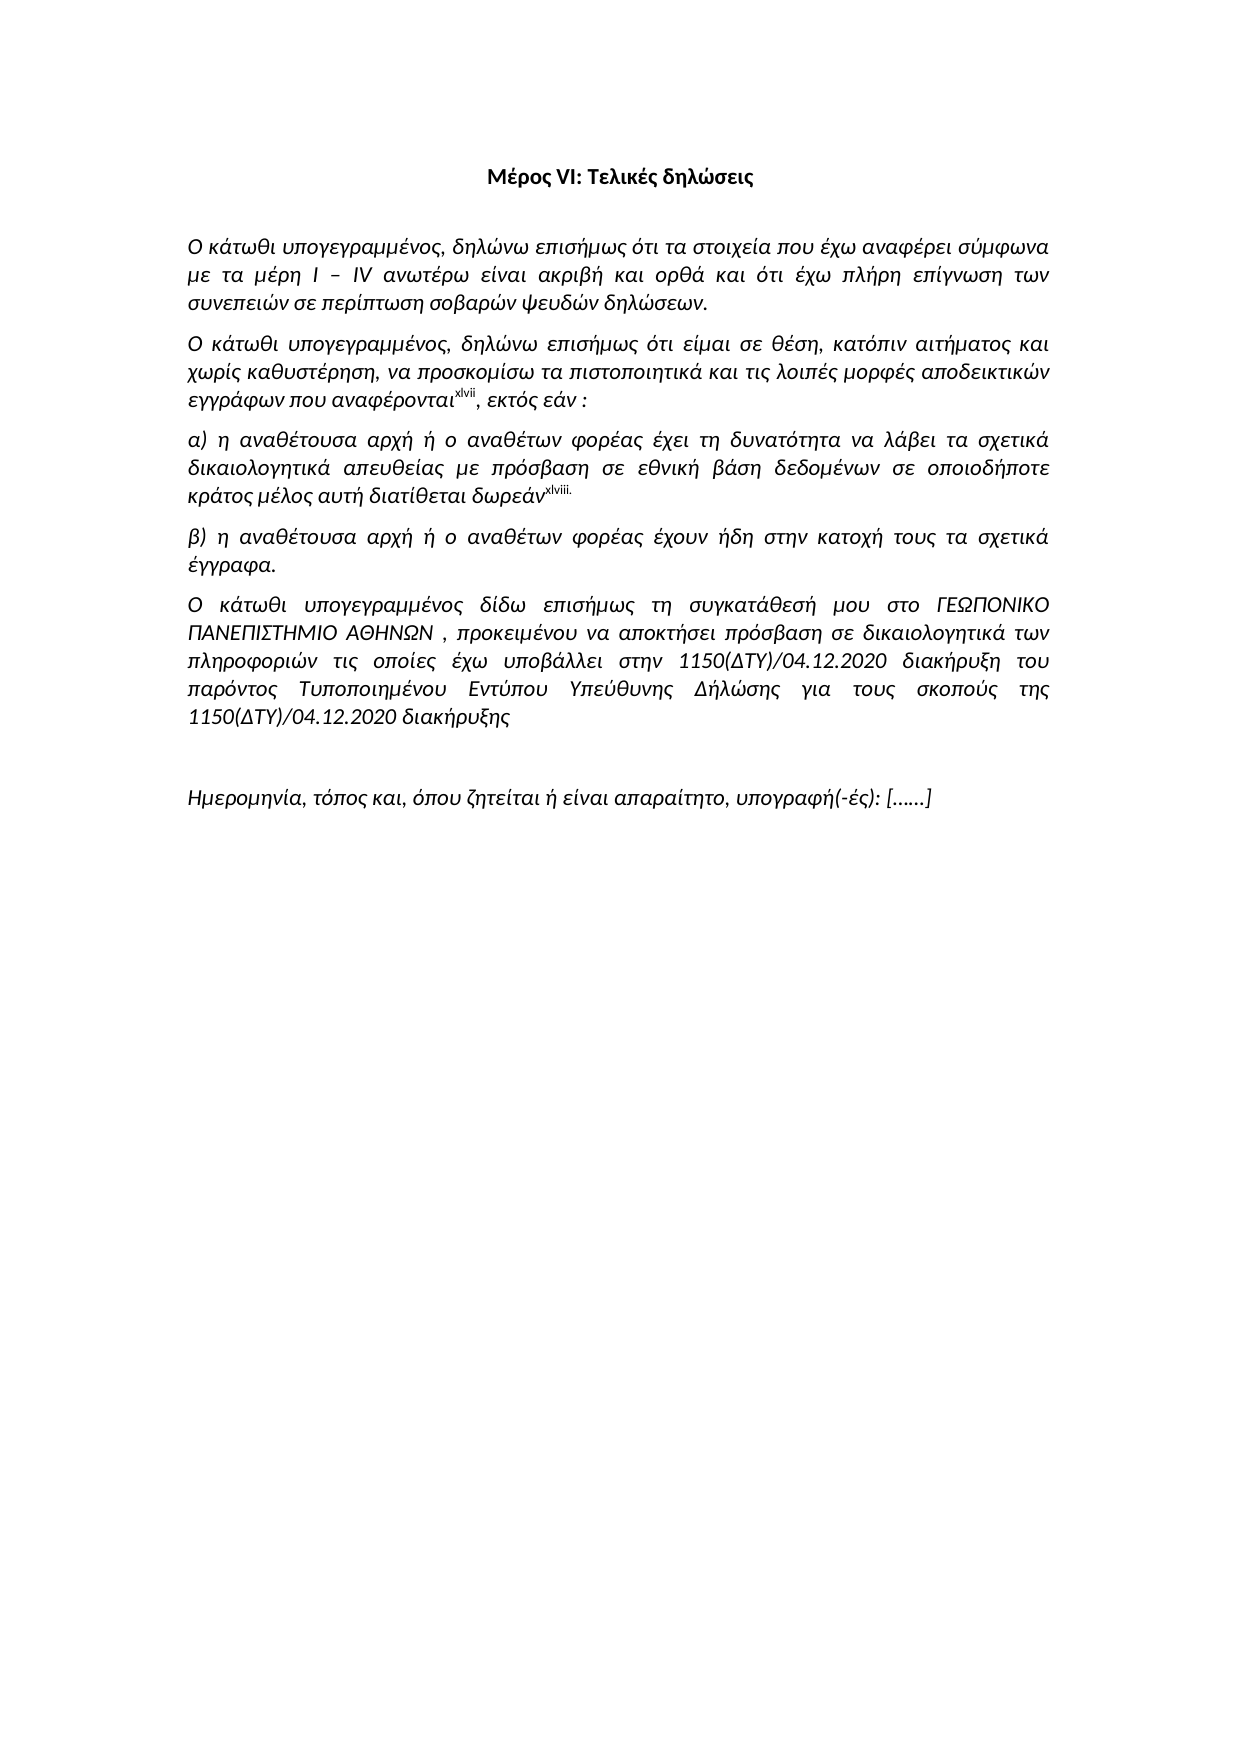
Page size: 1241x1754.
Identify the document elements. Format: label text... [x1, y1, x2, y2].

text Ο κάτωθι υπογεγραμμένος, δηλώνω επισήμως ότι τα στοιχεία που έχω αναφέρει σύμφωνα με τα μέρη Ι – IV ανωτέρω είναι ακριβή και ορθά και ότι έχω πλήρη επίγνωση των συνεπειών σε περίπτωση σοβαρών ψευδών δηλώσεων. [187, 232, 1053, 316]
text Μέρος VI: Τελικές δηλώσεις [187, 162, 1053, 191]
text Ημερομηνία, τόπος και, όπου ζητείται ή είναι απαραίτητο, υπογραφή(-ές): [……] [187, 783, 1053, 812]
text Ο κάτωθι υπογεγραμμένος δίδω επισήμως τη συγκατάθεσή μου στο ΓΕΩΠΟΝΙΚΟ ΠΑΝΕΠΙΣΤΗΜΙΟ ΑΘΗΝΩΝ , προκειμένου να αποκτήσει πρόσβαση σε δικαιολογητικά των πληροφοριών τις οποίες έχω υποβάλλει στην 1150(ΔΤΥ)/04.12.2020 διακήρυξη του παρόντος Τυποποιημένου Εντύπου Υπεύθυνης Δήλώσης για τους σκοπούς της 1150(ΔΤΥ)/04.12.2020 διακήρυξης [187, 590, 1053, 731]
text α) η αναθέτουσα αρχή ή ο αναθέτων φορέας έχει τη δυνατότητα να λάβει τα σχετικά δικαιολογητικά απευθείας με πρόσβαση σε εθνική βάση δεδομένων σε οποιοδήποτε κράτος μέλος αυτή διατίθεται δωρεάν. [187, 425, 1053, 509]
text β) η αναθέτουσα αρχή ή ο αναθέτων φορέας έχουν ήδη στην κατοχή τους τα σχετικά έγγραφα. [187, 522, 1053, 578]
text Ο κάτωθι υπογεγραμμένος, δηλώνω επισήμως ότι είμαι σε θέση, κατόπιν αιτήματος και χωρίς καθυστέρηση, να προσκομίσω τα πιστοποιητικά και τις λοιπές μορφές αποδεικτικών εγγράφων που αναφέρονται, εκτός εάν : [187, 329, 1053, 413]
